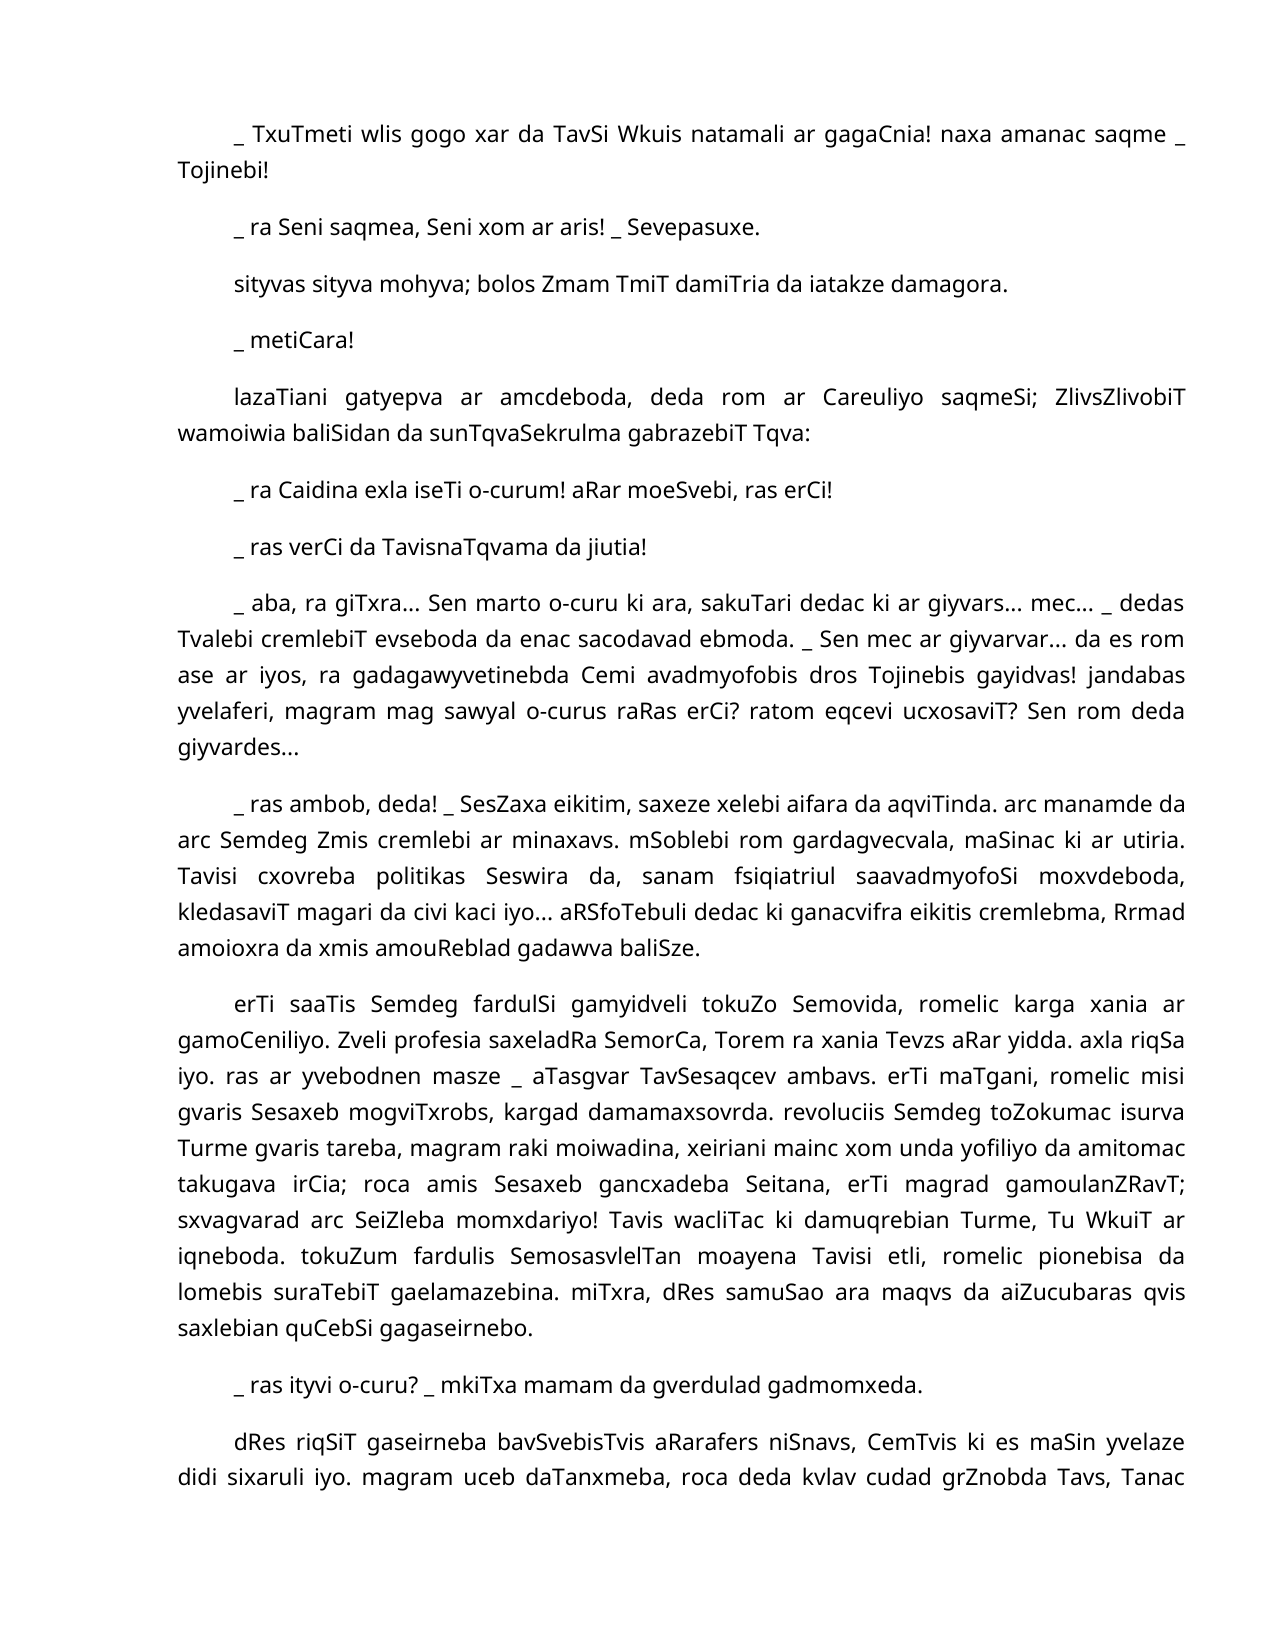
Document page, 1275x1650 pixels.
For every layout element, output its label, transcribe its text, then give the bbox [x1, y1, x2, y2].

text _ ra Caidina exla iseTi o-curum! aRar moeSvebi, ras erCi! [177, 474, 1186, 505]
text lazaTiani gatyepva ar amcdeboda, deda rom ar Careuliyo saqmeSi; ZlivsZlivobiT wamoiwia baliSidan da sunTqvaSekrulma gabrazebiT Tqva: [177, 381, 1186, 448]
text _ ras ambob, deda! _ SesZaxa eikitim, saxeze xelebi aifara da aqviTinda. arc manamde da arc Semdeg Zmis cremlebi ar minaxavs. mSoblebi rom gardagvecvala, maSinac ki ar utiria. Tavisi cxovreba politikas Seswira da, sanam fsiqiatriul saavadmyofoSi moxvdeboda, kledasaviT magari da civi kaci iyo... aRSfoTebuli dedac ki ganacvifra eikitis cremlebma, Rrmad amoioxra da xmis amouReblad gadawva baliSze. [177, 788, 1186, 963]
text _ ra Seni saqmea, Seni xom ar aris! _ Sevepasuxe. [177, 211, 1186, 242]
text erTi saaTis Semdeg fardulSi gamyidveli tokuZo Semovida, romelic karga xania ar gamoCeniliyo. Zveli profesia saxeladRa SemorCa, Torem ra xania Tevzs aRar yidda. axla riqSa iyo. ras ar yvebodnen masze _ aTasgvar TavSesaqcev ambavs. erTi maTgani, romelic misi gvaris Sesaxeb mogviTxrobs, kargad damamaxsovrda. revoluciis Semdeg toZokumac isurva Turme gvaris tareba, magram raki moiwadina, xeiriani mainc xom unda yofiliyo da amitomac takugava irCia; roca amis Sesaxeb gancxadeba Seitana, erTi magrad gamoulanZRavT; sxvagvarad arc SeiZleba momxdariyo! Tavis wacliTac ki damuqrebian Turme, Tu WkuiT ar iqneboda. tokuZum fardulis SemosasvlelTan moayena Tavisi etli, romelic pionebisa da lomebis suraTebiT gaelamazebina. miTxra, dRes samuSao ara maqvs da aiZucubaras qvis saxlebian quCebSi gagaseirnebo. [177, 988, 1186, 1343]
text _ TxuTmeti wlis gogo xar da TavSi Wkuis natamali ar gagaCnia! naxa amanac saqme _ Tojinebi! [177, 118, 1186, 185]
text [177, 1425, 1186, 1493]
text sityvas sityva mohyva; bolos Zmam TmiT damiTria da iatakze damagora. [177, 268, 1186, 299]
text _ ras verCi da TavisnaTqvama da jiutia! [177, 531, 1186, 562]
text _ ras ityvi o-curu? _ mkiTxa mamam da gverdulad gadmomxeda. [177, 1369, 1186, 1400]
text _ metiCara! [177, 324, 1186, 356]
text _ aba, ra giTxra... Sen marto o-curu ki ara, sakuTari dedac ki ar giyvars... mec... _ dedas Tvalebi cremlebiT evseboda da enac sacodavad ebmoda. _ Sen mec ar giyvarvar... da es rom ase ar iyos, ra gadagawyvetinebda Cemi avadmyofobis dros Tojinebis gayidvas! jandabas yvelaferi, magram mag sawyal o-curus raRas erCi? ratom eqcevi ucxosaviT? Sen rom deda giyvardes... [177, 587, 1186, 762]
